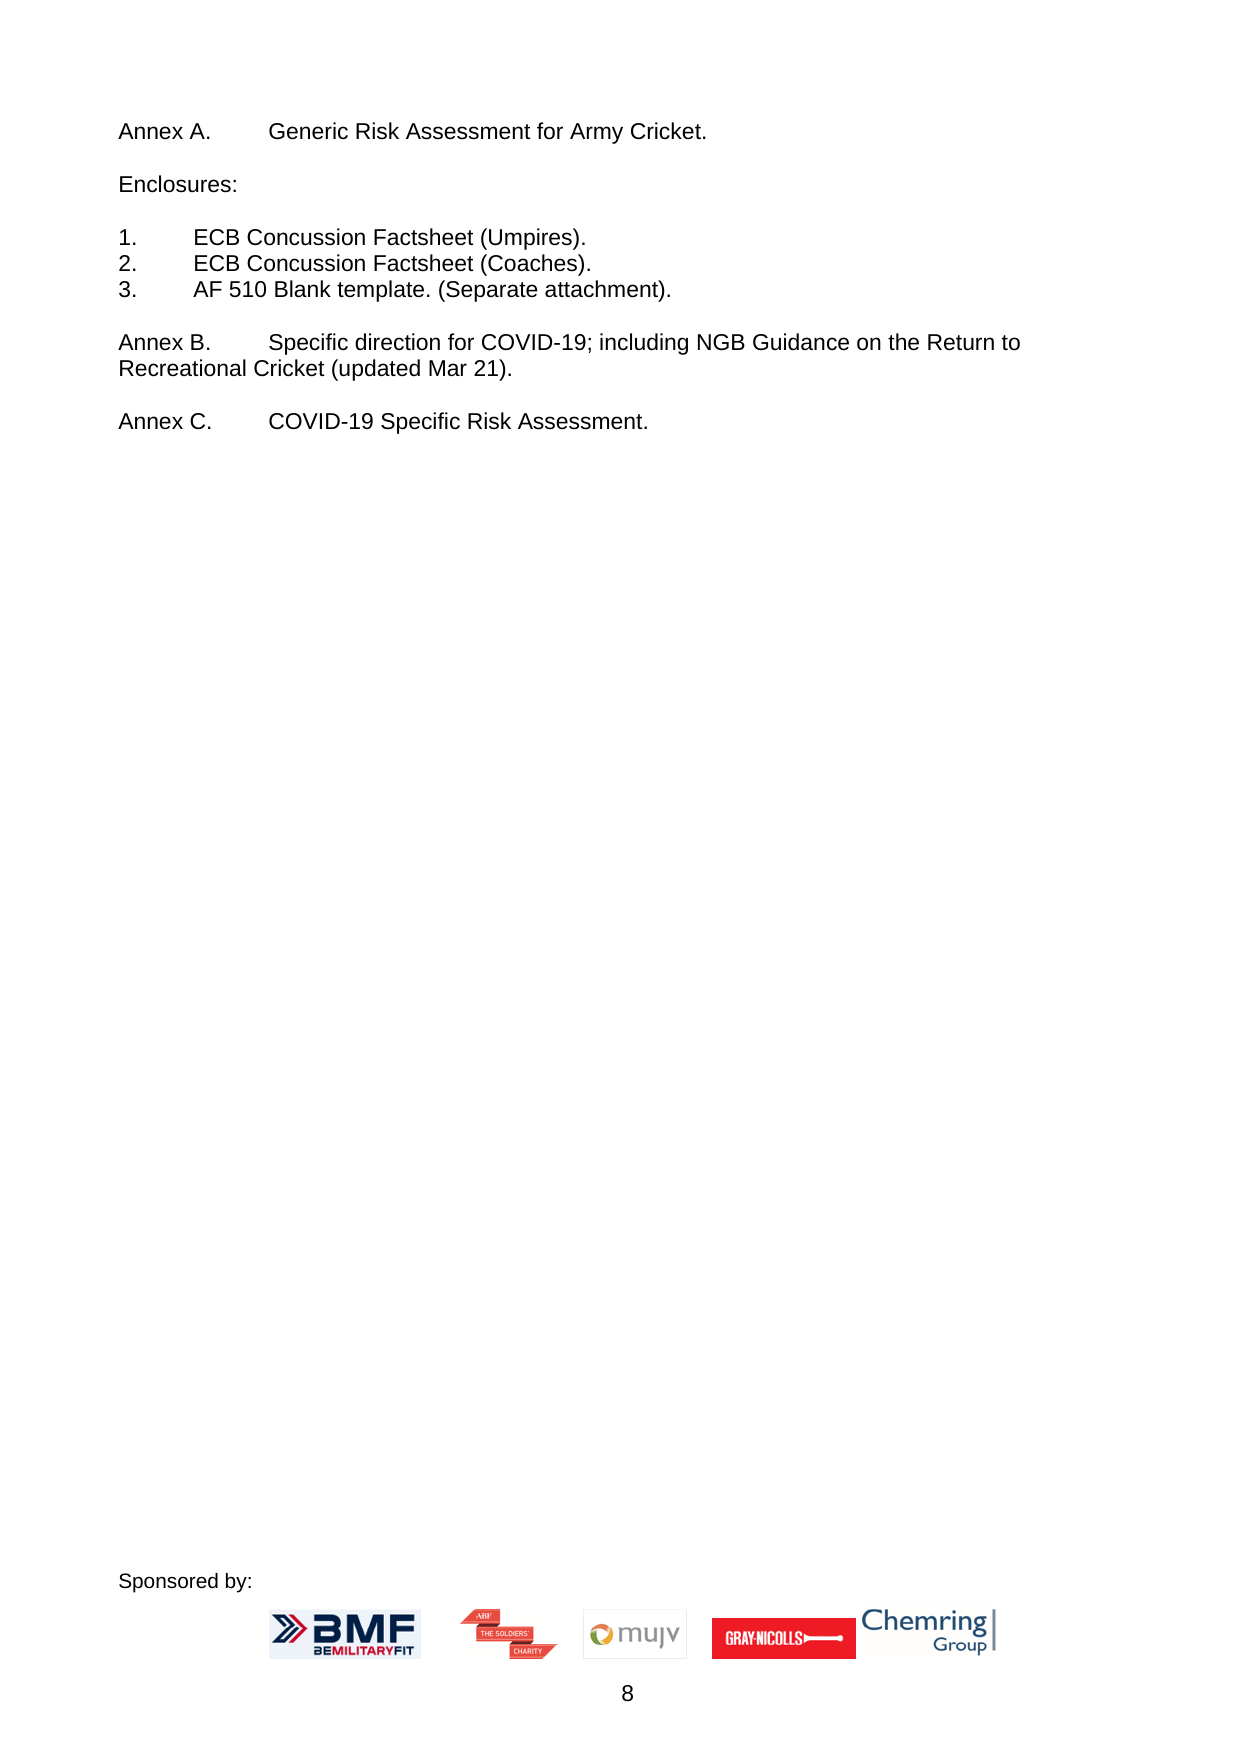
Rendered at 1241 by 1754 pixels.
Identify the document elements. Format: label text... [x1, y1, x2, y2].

text Enclosures: [118, 171, 1137, 197]
picture [250, 1593, 1005, 1680]
text 2. ECB Concussion Factsheet (Coaches). [118, 250, 1137, 276]
text Annex B. Specific direction for COVID-19; including NGB Guidance on the Return to Recreational Cricket (updated Mar 21). [118, 329, 1137, 382]
text Annex C. COVID-19 Specific Risk Assessment. [118, 408, 1137, 434]
text Annex A. Generic Risk Assessment for Army Cricket. [118, 118, 1137, 144]
text 3. AF 510 Blank template. (Separate attachment). [118, 276, 1137, 303]
text 1. ECB Concussion Factsheet (Umpires). [118, 224, 1137, 250]
